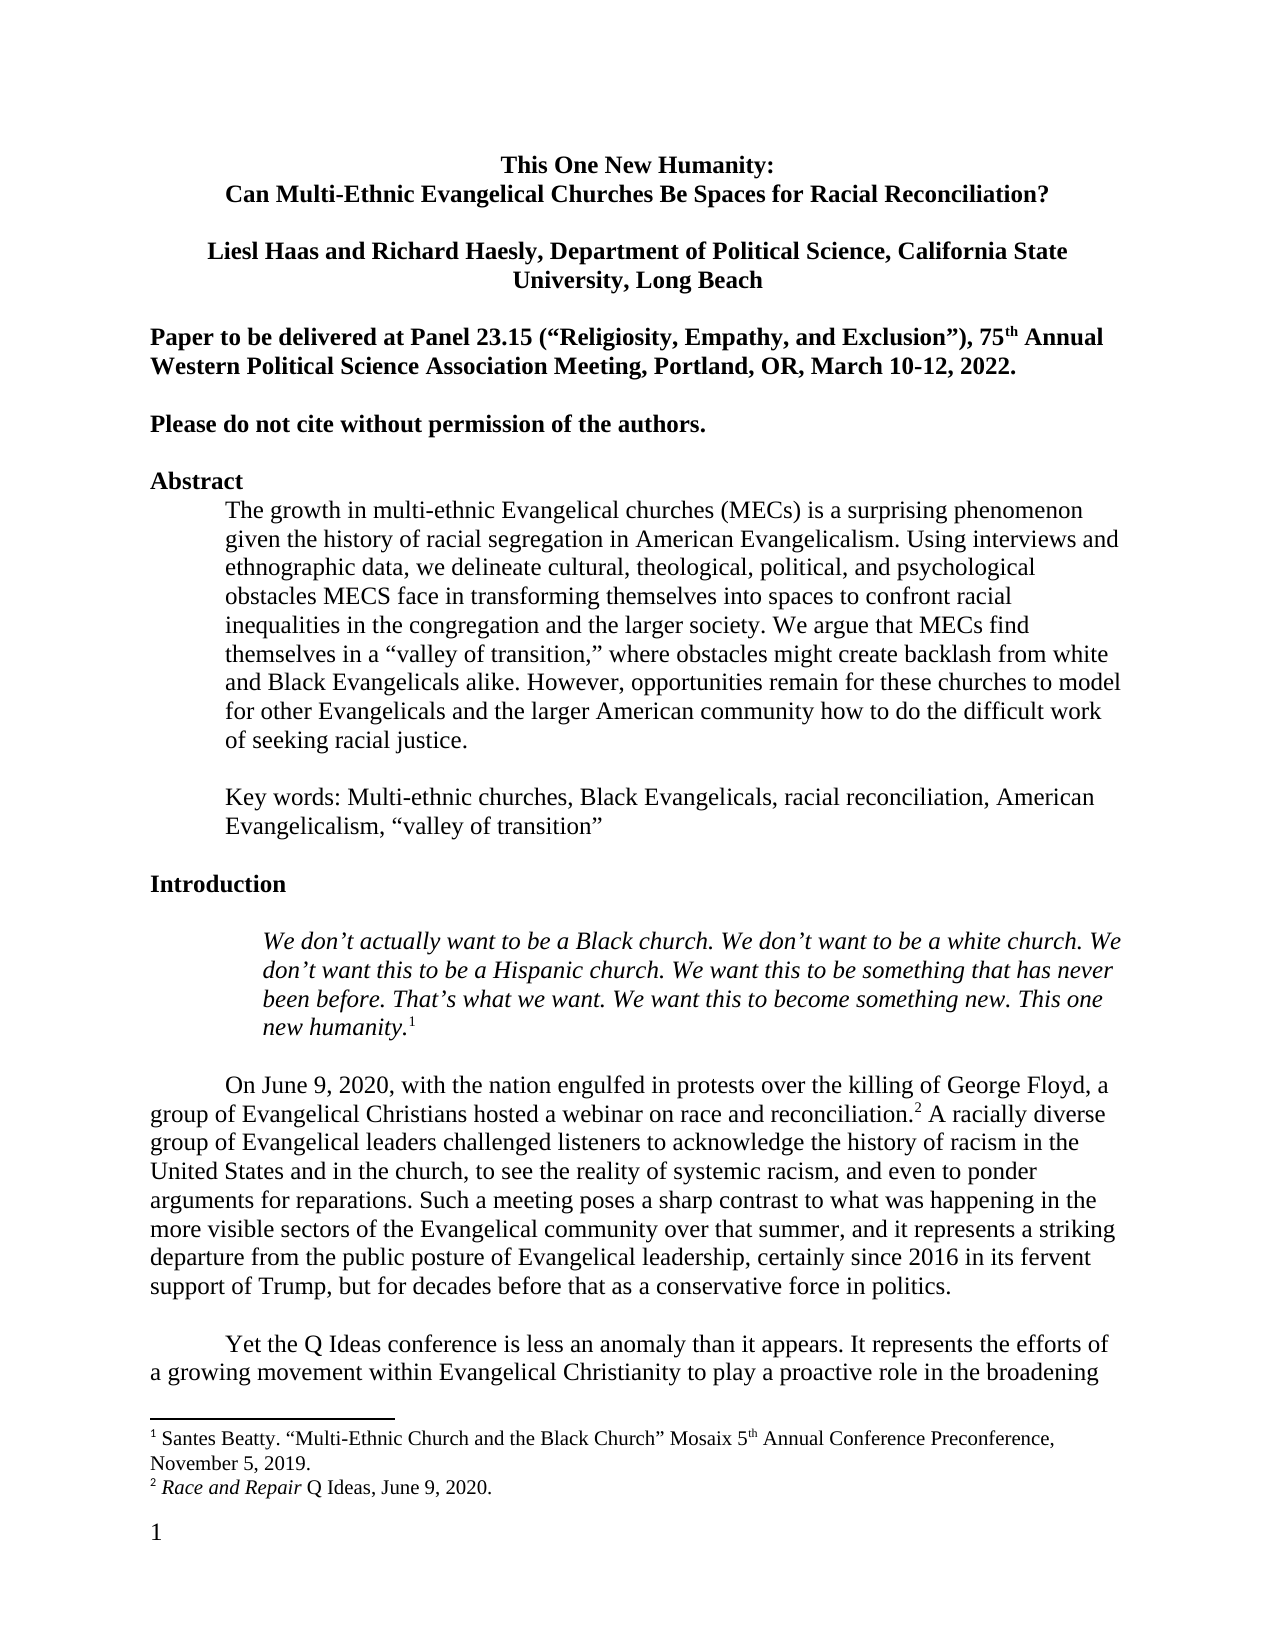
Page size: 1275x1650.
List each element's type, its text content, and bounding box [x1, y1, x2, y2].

text Abstract [150, 466, 1125, 495]
text We don’t actually want to be a Black church. We don’t want to be a white church. We don’t want this to be a Hispanic church. We want this to be something that has never been before. That’s what we want. We want this to become something new. This one new humanity. [262, 926, 1125, 1041]
text Introduction [150, 869, 1125, 897]
text The growth in multi-ethnic Evangelical churches (MECs) is a surprising phenomenon given the history of racial segregation in American Evangelicalism. Using interviews and ethnographic data, we delineate cultural, theological, political, and psychological obstacles MECS face in transforming themselves into spaces to confront racial inequalities in the congregation and the larger society. We argue that MECs find themselves in a “valley of transition,” where obstacles might create backlash from white and Black Evangelicals alike. However, opportunities remain for these churches to model for other Evangelicals and the larger American community how to do the difficult work of seeking racial justice. [225, 495, 1125, 754]
text On June 9, 2020, with the nation engulfed in protests over the killing of George Floyd, a group of Evangelical Christians hosted a webinar on race and reconciliation. A racially diverse group of Evangelical leaders challenged listeners to acknowledge the history of racism in the United States and in the church, to see the reality of systemic racism, and even to ponder arguments for reparations. Such a meeting poses a sharp contrast to what was happening in the more visible sectors of the Evangelical community over that summer, and it represents a striking departure from the public posture of Evangelical leadership, certainly since 2016 in its fervent support of Trump, but for decades before that as a conservative force in politics. [150, 1070, 1125, 1300]
text Can Multi-Ethnic Evangelical Churches Be Spaces for Racial Reconciliation? [150, 179, 1125, 207]
text Paper to be delivered at Panel 23.15 (“Religiosity, Empathy, and Exclusion”), 75th Annual Western Political Science Association Meeting, Portland, OR, March 10-12, 2022. [150, 322, 1125, 380]
text Please do not cite without permission of the authors. [150, 409, 1125, 437]
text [150, 1329, 1125, 1386]
text Key words: Multi-ethnic churches, Black Evangelicals, racial reconciliation, American Evangelicalism, “valley of transition” [225, 782, 1125, 840]
text This One New Humanity: [150, 150, 1125, 179]
text Liesl Haas and Richard Haesly, Department of Political Science, California State University, Long Beach [150, 236, 1125, 294]
